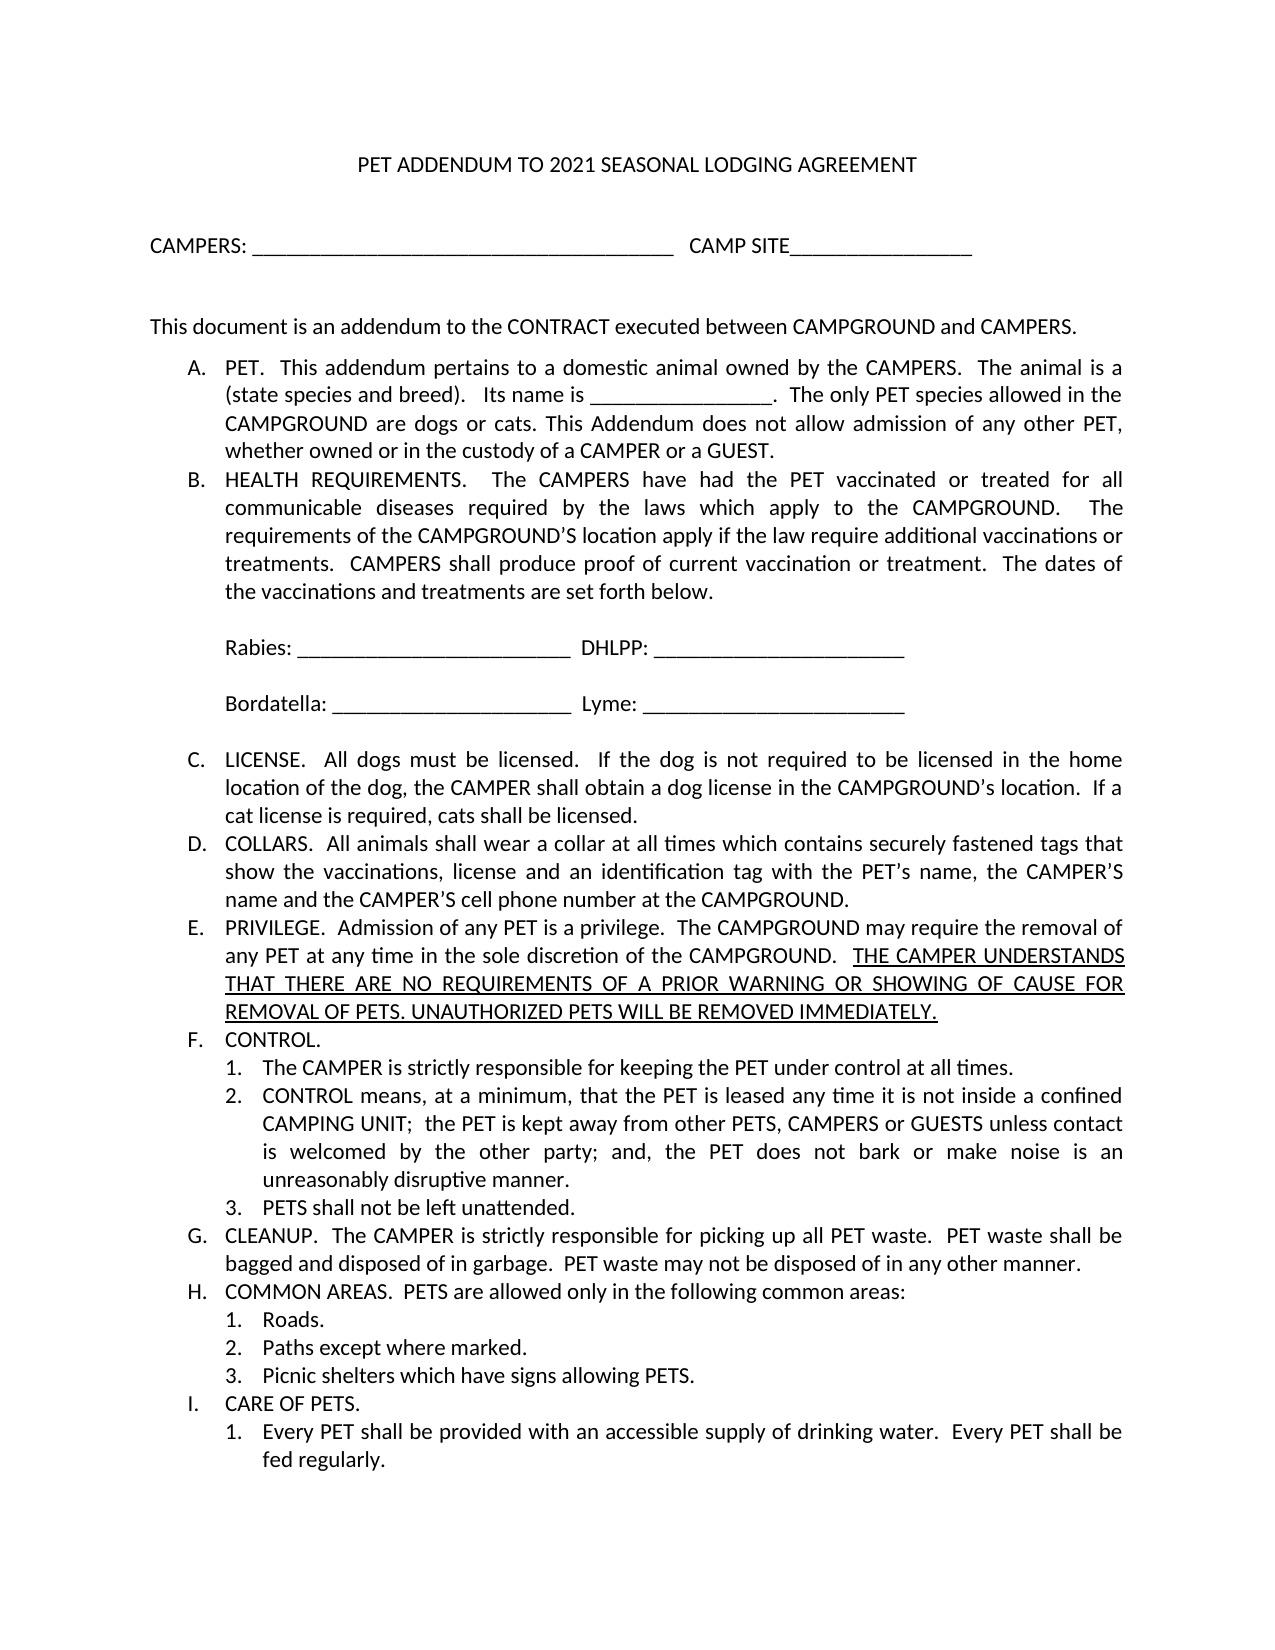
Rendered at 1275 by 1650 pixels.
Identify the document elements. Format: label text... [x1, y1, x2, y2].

list COLLARS. All animals shall wear a collar at all times which contains securely fastened tags that show the vaccinations, license and an identification tag with the PET’s name, the CAMPER’S name and the CAMPER’S cell phone number at the CAMPGROUND. [187, 829, 1125, 913]
text PET ADDENDUM TO 2021 SEASONAL LODGING AGREEMENT [150, 150, 1125, 178]
list COMMON AREAS. PETS are allowed only in the following common areas: [187, 1277, 1125, 1305]
list Rabies: ________________________ DHLPP: ______________________ [225, 633, 1125, 661]
list CONTROL. [187, 1025, 1125, 1053]
text CAMPERS: _____________________________________ CAMP SITE________________ [150, 231, 1125, 259]
list The CAMPER is strictly responsible for keeping the PET under control at all times. [225, 1053, 1125, 1081]
list LICENSE. All dogs must be licensed. If the dog is not required to be licensed in the home location of the dog, the CAMPER shall obtain a dog license in the CAMPGROUND’s location. If a cat license is required, cats shall be licensed. [187, 745, 1125, 829]
list PETS shall not be left unattended. [225, 1193, 1125, 1221]
list CARE OF PETS. [187, 1389, 1125, 1417]
list PRIVILEGE. Admission of any PET is a privilege. The CAMPGROUND may require the removal of any PET at any time in the sole discretion of the CAMPGROUND. THE CAMPER UNDERSTANDS THAT THERE ARE NO REQUIREMENTS OF A PRIOR WARNING OR SHOWING OF CAUSE FOR REMOVAL OF PETS. UNAUTHORIZED PETS WILL BE REMOVED IMMEDIATELY. [187, 913, 1125, 1025]
list CONTROL means, at a minimum, that the PET is leased any time it is not inside a confined CAMPING UNIT; the PET is kept away from other PETS, CAMPERS or GUESTS unless contact is welcomed by the other party; and, the PET does not bark or make noise is an unreasonably disruptive manner. [225, 1081, 1125, 1193]
list CLEANUP. The CAMPER is strictly responsible for picking up all PET waste. PET waste shall be bagged and disposed of in garbage. PET waste may not be disposed of in any other manner. [187, 1221, 1125, 1277]
list Paths except where marked. [225, 1333, 1125, 1361]
list PET. This addendum pertains to a domestic animal owned by the CAMPERS. The animal is a (state species and breed). Its name is ________________. The only PET species allowed in the CAMPGROUND are dogs or cats. This Addendum does not allow admission of any other PET, whether owned or in the custody of a CAMPER or a GUEST. [187, 353, 1125, 465]
list Bordatella: _____________________ Lyme: _______________________ [225, 689, 1125, 717]
list Every PET shall be provided with an accessible supply of drinking water. Every PET shall be fed regularly. [225, 1417, 1125, 1473]
list Roads. [225, 1305, 1125, 1333]
text This document is an addendum to the CONTRACT executed between CAMPGROUND and CAMPERS. [150, 312, 1125, 340]
list Picnic shelters which have signs allowing PETS. [225, 1361, 1125, 1389]
list HEALTH REQUIREMENTS. The CAMPERS have had the PET vaccinated or treated for all communicable diseases required by the laws which apply to the CAMPGROUND. The requirements of the CAMPGROUND’S location apply if the law require additional vaccinations or treatments. CAMPERS shall produce proof of current vaccination or treatment. The dates of the vaccinations and treatments are set forth below. [187, 465, 1125, 605]
